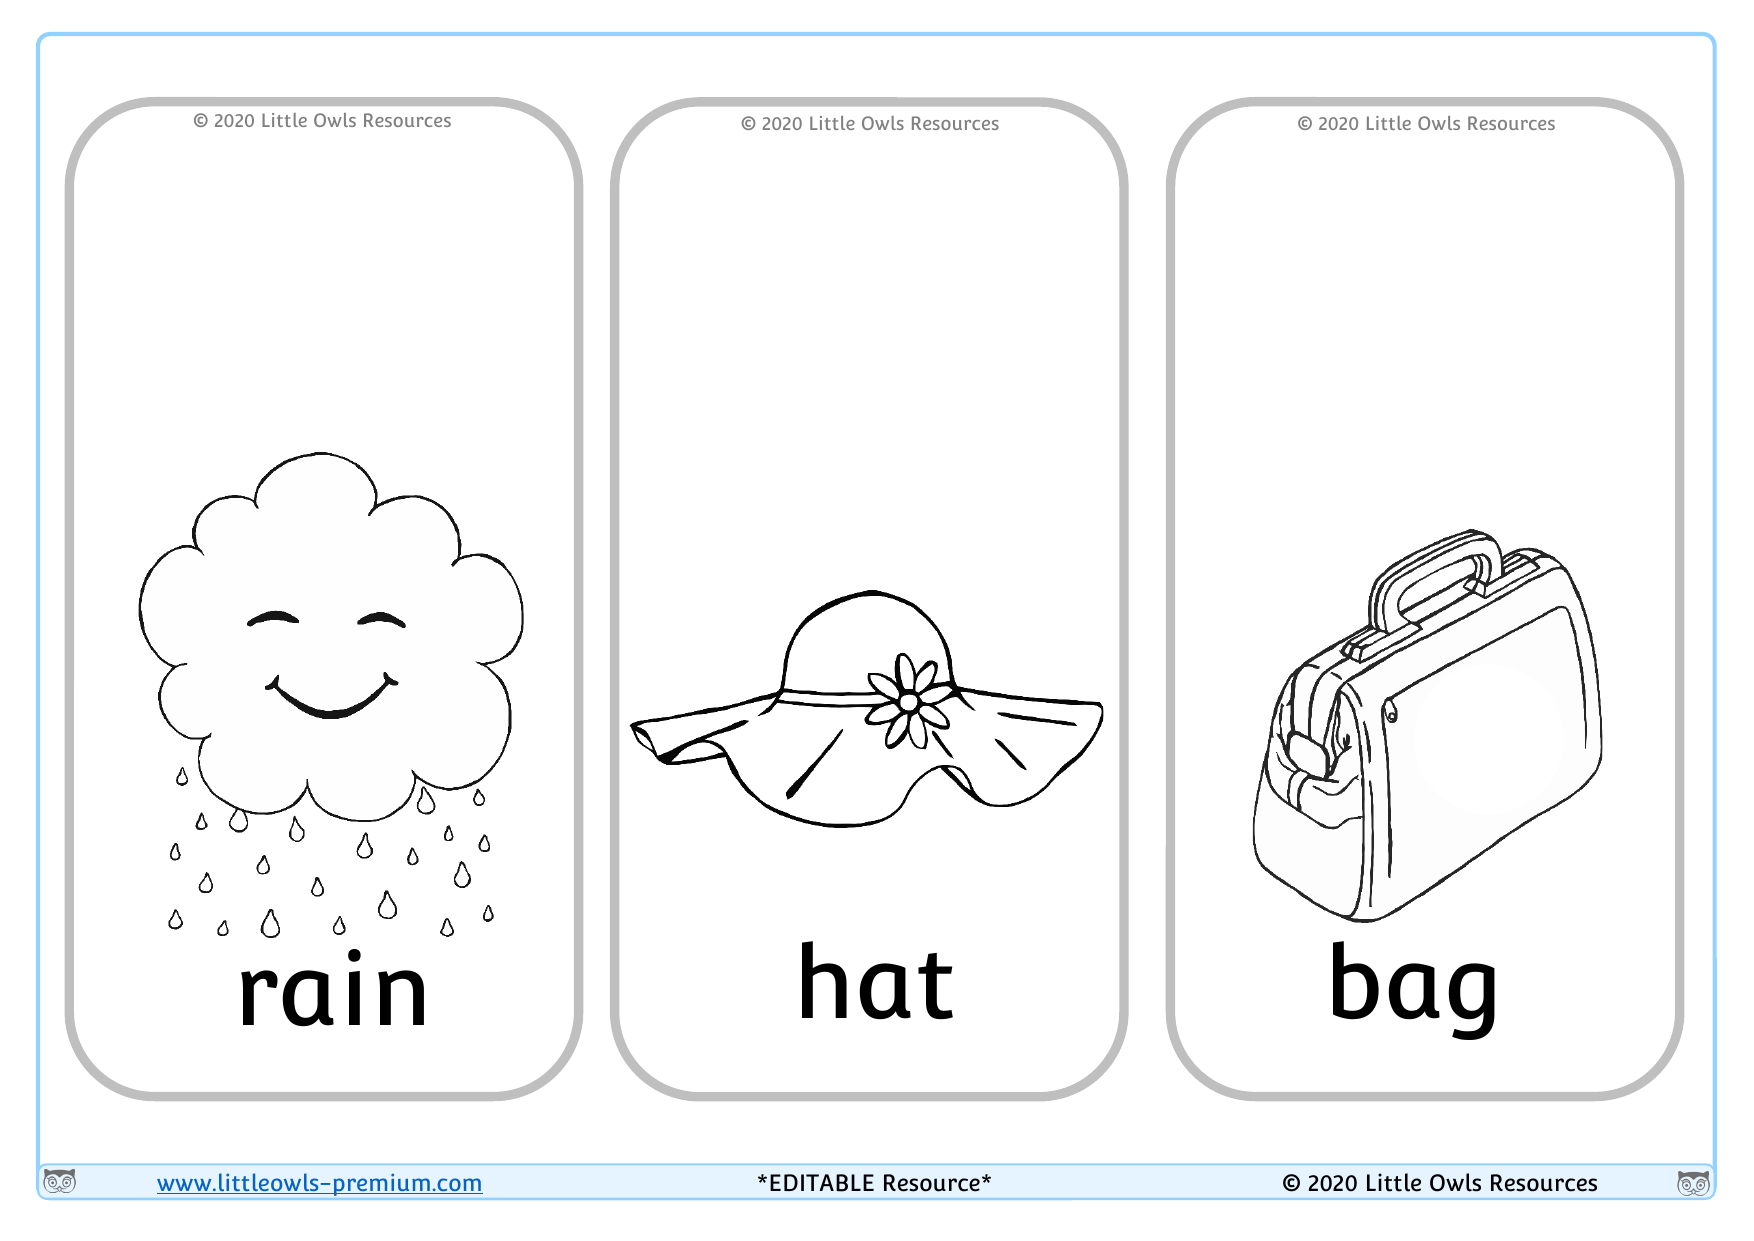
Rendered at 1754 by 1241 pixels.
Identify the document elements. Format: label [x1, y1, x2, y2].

picture [138, 452, 524, 938]
picture [1252, 529, 1603, 923]
picture [38, 1164, 83, 1200]
picture [629, 590, 1104, 828]
picture [1672, 1166, 1717, 1203]
